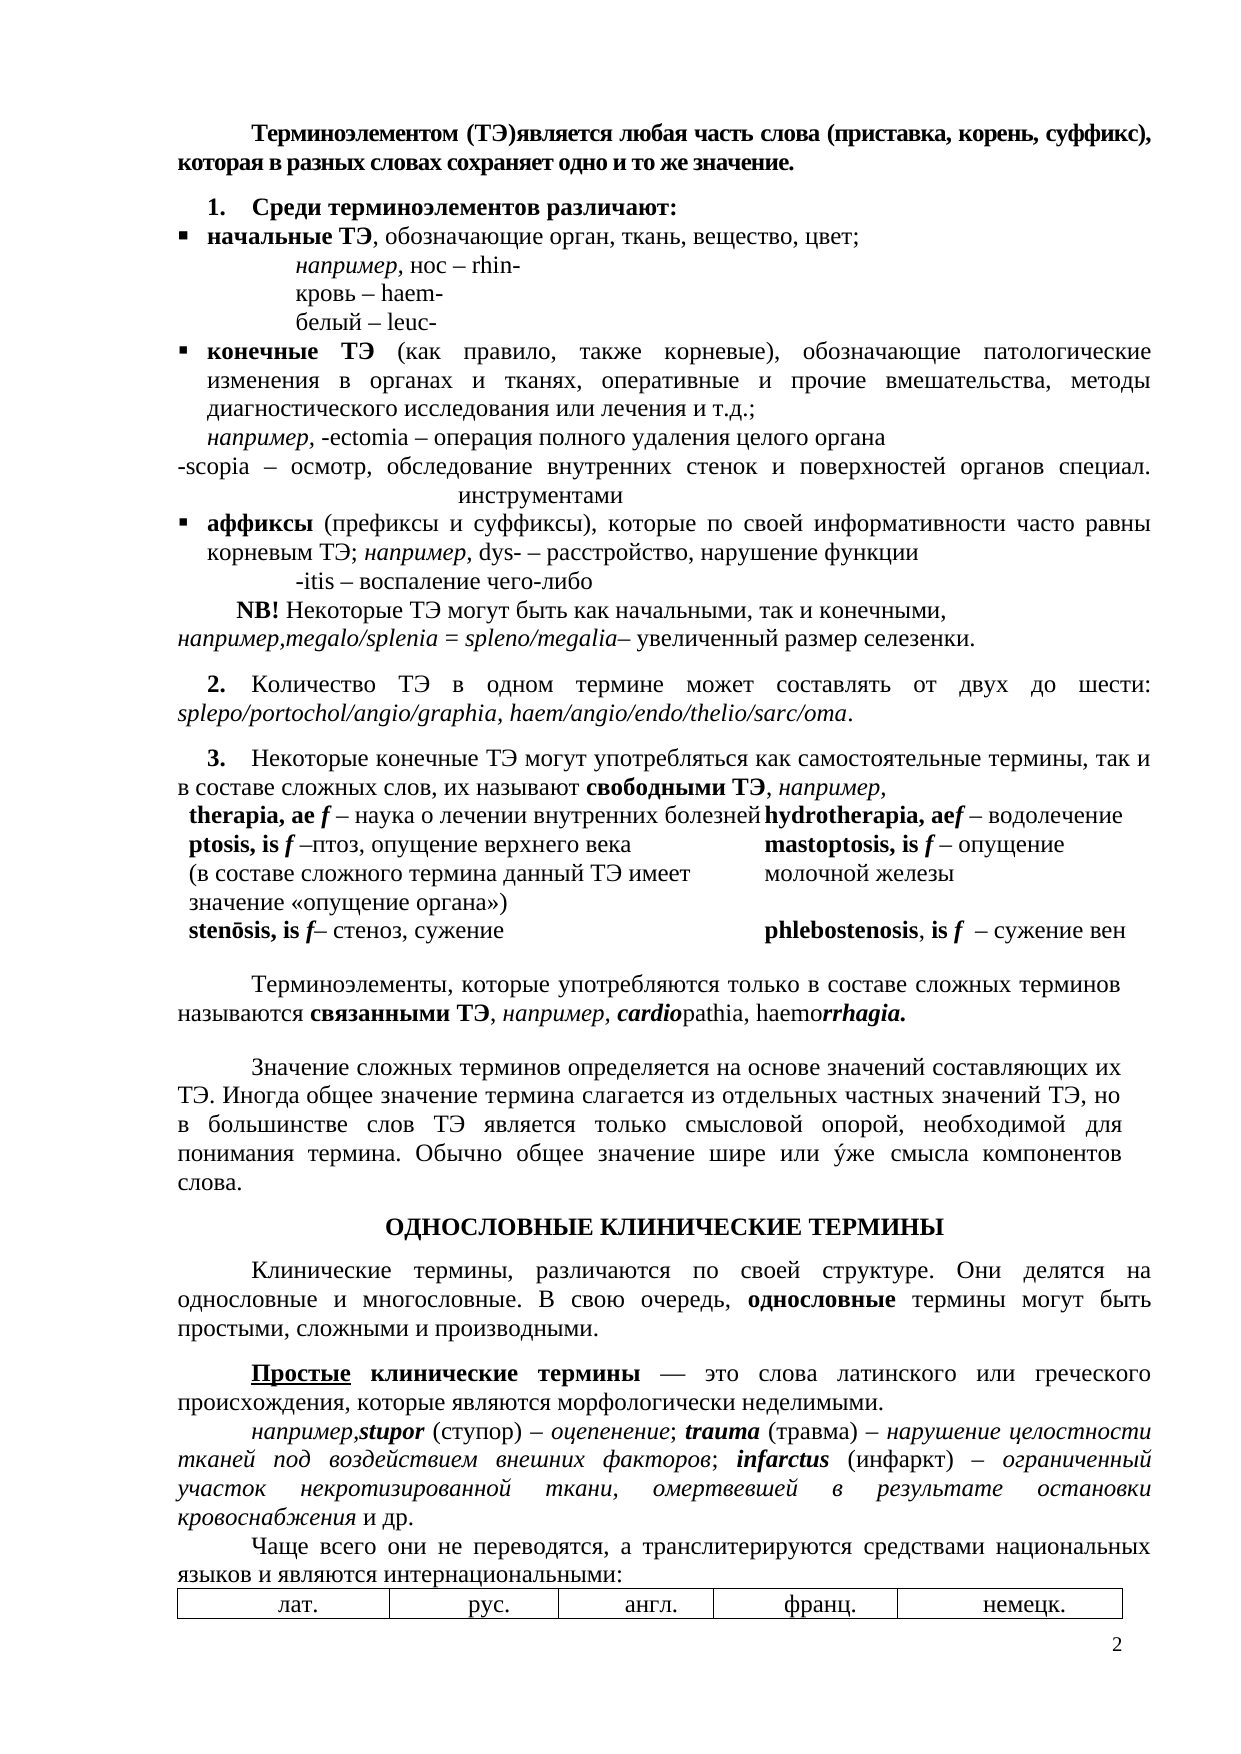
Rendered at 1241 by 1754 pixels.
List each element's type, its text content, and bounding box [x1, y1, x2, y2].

text кровь – haem- [295, 278, 1152, 307]
text -itis – воспаление чего-либо [295, 566, 1152, 595]
table_header лат. [178, 1589, 389, 1618]
table_cell mastoptosis, is f – опущение молочной железы [753, 829, 1152, 916]
text Клинические термины, различаются по своей структуре. Они делятся на однословные и многословные. В свою очередь, однословные термины могут быть простыми, сложными и производными. [177, 1255, 1152, 1342]
list Некоторые конечные ТЭ могут употребляться как самостоятельные термины, так и в составе сложных слов, их называют свободными ТЭ, например, [177, 743, 1152, 801]
text например, -ectomia – операция полного удаления целого органа [207, 422, 1152, 451]
text Простые клинические термины — это слова латинского или греческого происхождения, которые являются морфологически неделимыми. [177, 1358, 1152, 1416]
list Среди терминоэлементов различают: [207, 192, 1152, 221]
table_header hydrotherapia, aef – водолечение [753, 801, 1152, 829]
text например,megalo/splenia = spleno/megalia– увеличенный размер селезенки. [177, 623, 1152, 652]
text белый – leuc- [295, 307, 1152, 336]
table_header англ. [559, 1589, 713, 1618]
list аффиксы (префиксы и суффиксы), которые по своей информативности часто равны корневым ТЭ; например, dys- – расстройство, нарушение функции [177, 508, 1152, 566]
text Терминоэлементом (ТЭ)является любая часть слова (приставка, корень, суффикс), которая в разных словах сохраняет одно и то же значение. [177, 118, 1152, 176]
text ОДНОСЛОВНЫЕ КЛИНИЧЕСКИЕ ТЕРМИНЫ [177, 1212, 1152, 1241]
text например, нос – rhin- [295, 250, 1152, 278]
list Количество ТЭ в одном термине может составлять от двух до шести: splepo/portochol/angio/graphia, haem/angio/endo/thelio/sarc/oma. [177, 669, 1152, 726]
table_cell stenōsis, is f– стеноз, сужение [177, 916, 753, 944]
list конечные ТЭ (как правило, также корневые), обозначающие патологические изменения в органах и тканях, оперативные и прочие вмешательства, методы диагностического исследования или лечения и т.д.; [177, 336, 1152, 422]
table_cell phlebostenosis, is f – сужение вен [753, 916, 1152, 944]
list начальные ТЭ, обозначающие орган, ткань, вещество, цвет; [177, 221, 1152, 250]
text Терминоэлементы, которые употребляются только в составе сложных терминов называются связанными ТЭ, например, cardiopathia, haemorrhagia. [177, 969, 1122, 1027]
text NB! Некоторые ТЭ могут быть как начальными, так и конечными, [236, 595, 1152, 623]
text Значение сложных терминов определяется на основе значений составляющих их ТЭ. Иногда общее значение термина слагается из отдельных частных значений ТЭ, но в большинстве слов ТЭ является только смысловой опорой, необходимой для понимания термина. Обычно общее значение шире или ýже смысла компонентов слова. [177, 1052, 1122, 1196]
text Чаще всего они не переводятся, а транслитерируются средствами национальных языков и являются интернациональными: [177, 1531, 1152, 1588]
text -scopia – осмотр, обследование внутренних стенок и поверхностей органов специал. инструментами [177, 451, 1152, 508]
text например,stupor (ступор) – оцепенение; trauma (травма) – нарушение целостности тканей под воздействием внешних факторов; infarctus (инфаркт) – ограниченный участок некротизированной ткани, омертвевшей в результате остановки кровоснабжения и др. [177, 1416, 1152, 1531]
table_cell ptosis, is f –птоз, опущение верхнего века (в составе сложного термина данный ТЭ имеет значение «опущение органа») [177, 829, 753, 916]
table_header франц. [714, 1589, 897, 1618]
table_header рус. [390, 1589, 558, 1618]
table_header немецк. [898, 1589, 1122, 1618]
table_header therapia, ae f – наука о лечении внутренних болезней [177, 801, 753, 829]
